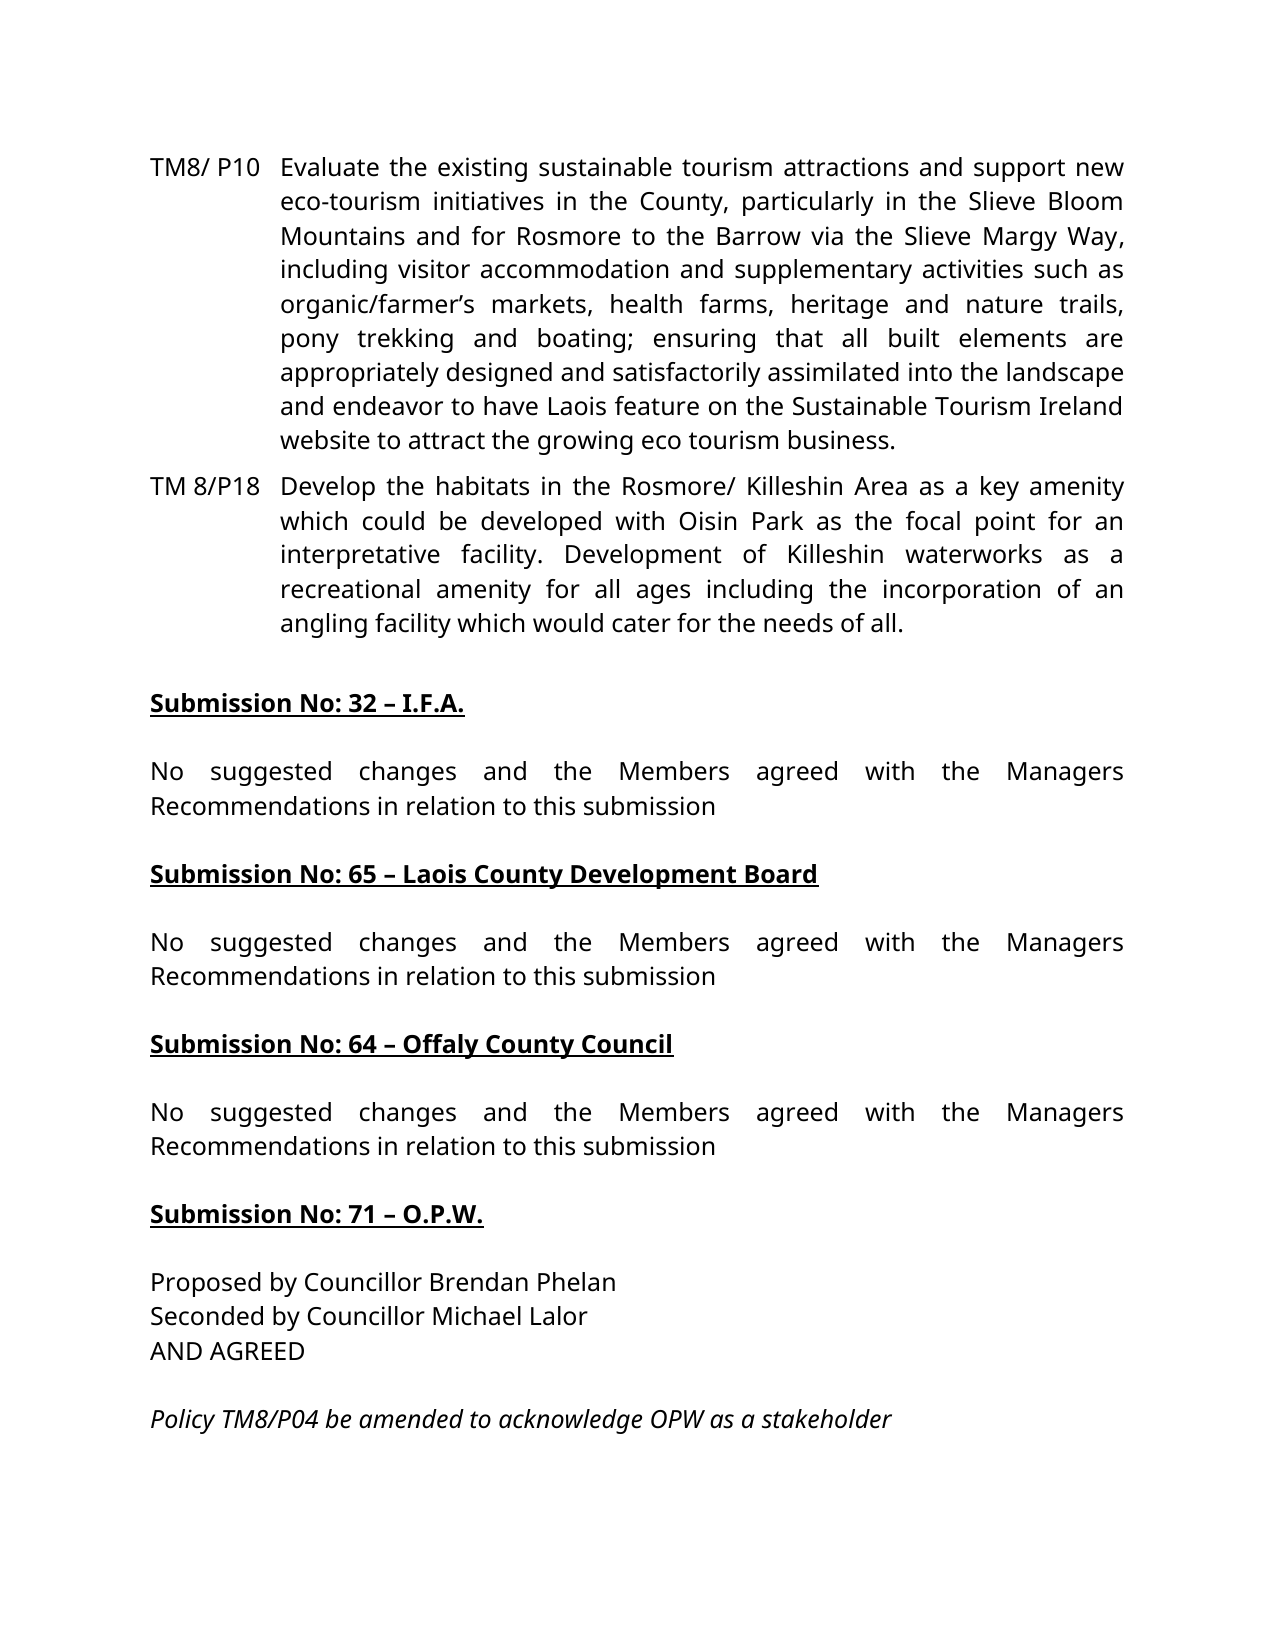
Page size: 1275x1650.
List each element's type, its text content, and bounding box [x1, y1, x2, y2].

text Proposed by Councillor Brendan Phelan [150, 1265, 1125, 1299]
text No suggested changes and the Members agreed with the Managers Recommendations in relation to this submission [150, 754, 1125, 822]
text Submission No: 71 – O.P.W. [150, 1197, 1125, 1231]
text TM8/ P10 Evaluate the existing sustainable tourism attractions and support new eco-tourism initiatives in the County, particularly in the Slieve Bloom Mountains and for Rosmore to the Barrow via the Slieve Margy Way, including visitor accommodation and supplementary activities such as organic/farmer’s markets, health farms, heritage and nature trails, pony trekking and boating; ensuring that all built elements are appropriately designed and satisfactorily assimilated into the landscape and endeavor to have Laois feature on the Sustainable Tourism Ireland website to attract the growing eco tourism business. [150, 150, 1125, 457]
text Policy TM8/P04 be amended to acknowledge OPW as a stakeholder [150, 1401, 1125, 1435]
text Submission No: 65 – Laois County Development Board [150, 856, 1125, 890]
text AND AGREED [150, 1333, 1125, 1367]
text Submission No: 64 – Offaly County Council [150, 1027, 1125, 1061]
text No suggested changes and the Members agreed with the Managers Recommendations in relation to this submission [150, 1095, 1125, 1163]
text Submission No: 32 – I.F.A. [150, 686, 1125, 720]
text No suggested changes and the Members agreed with the Managers Recommendations in relation to this submission [150, 924, 1125, 992]
text Seconded by Councillor Michael Lalor [150, 1299, 1125, 1333]
text TM 8/P18 Develop the habitats in the Rosmore/ Killeshin Area as a key amenity which could be developed with Oisin Park as the focal point for an interpretative facility. Development of Killeshin waterworks as a recreational amenity for all ages including the incorporation of an angling facility which would cater for the needs of all. [150, 469, 1125, 639]
